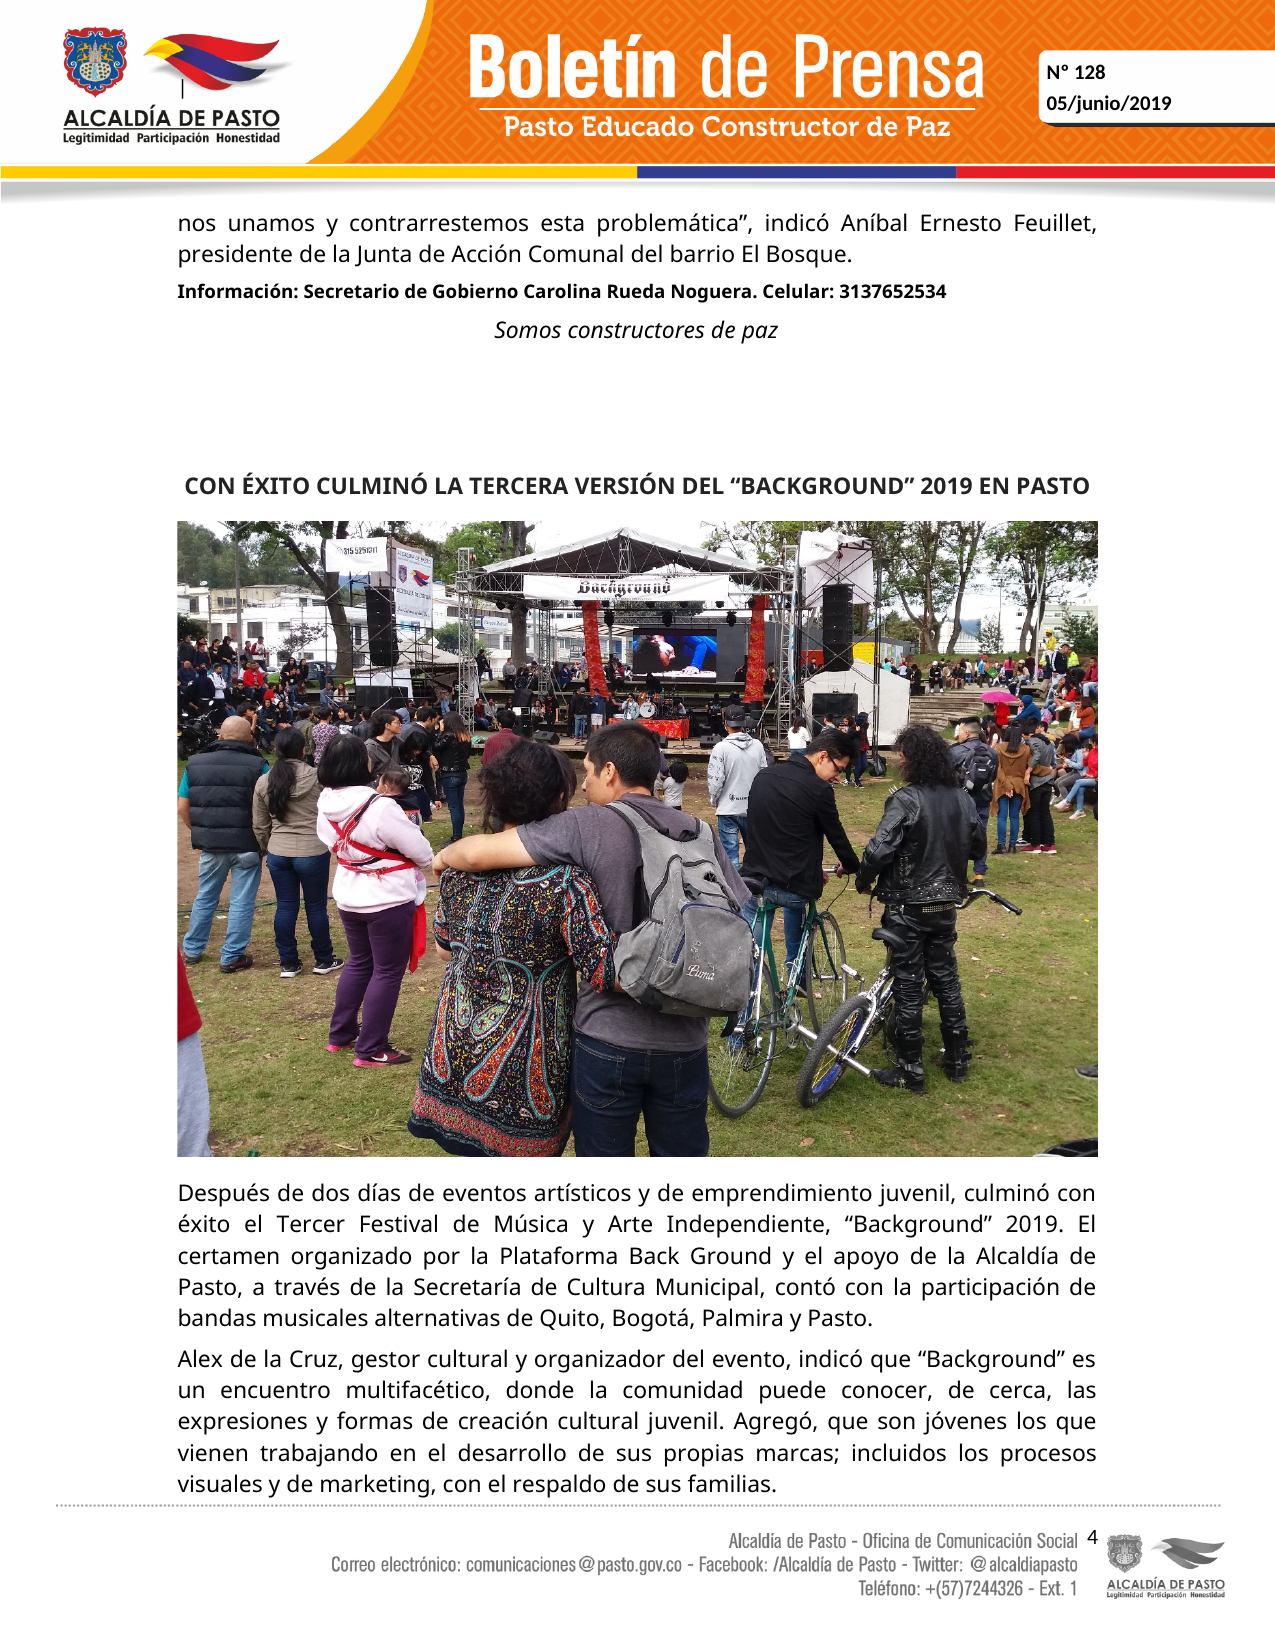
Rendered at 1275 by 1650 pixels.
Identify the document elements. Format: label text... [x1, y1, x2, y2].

text Después de dos días de eventos artísticos y de emprendimiento juvenil, culminó con éxito el Tercer Festival de Música y Arte Independiente, “Background” 2019. El certamen organizado por la Plataforma Back Ground y el apoyo de la Alcaldía de Pasto, a través de la Secretaría de Cultura Municipal, contó con la participación de bandas musicales alternativas de Quito, Bogotá, Palmira y Pasto. [177, 1177, 1098, 1333]
text Información: Secretario de Gobierno Carolina Rueda Noguera. Celular: 3137652534 [177, 279, 1098, 304]
text Somos constructores de paz [177, 313, 1098, 345]
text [177, 207, 1098, 269]
picture [0, 0, 1275, 1645]
text Alex de la Cruz, gestor cultural y organizador del evento, indicó que “Background” es un encuentro multifacético, donde la comunidad puede conocer, de cerca, las expresiones y formas de creación cultural juvenil. Agregó, que son jóvenes los que vienen trabajando en el desarrollo de sus propias marcas; incluidos los procesos visuales y de marketing, con el respaldo de sus familias. [177, 1343, 1098, 1499]
text CON ÉXITO CULMINÓ LA TERCERA VERSIÓN DEL “BACKGROUND” 2019 EN PASTO [177, 470, 1098, 501]
